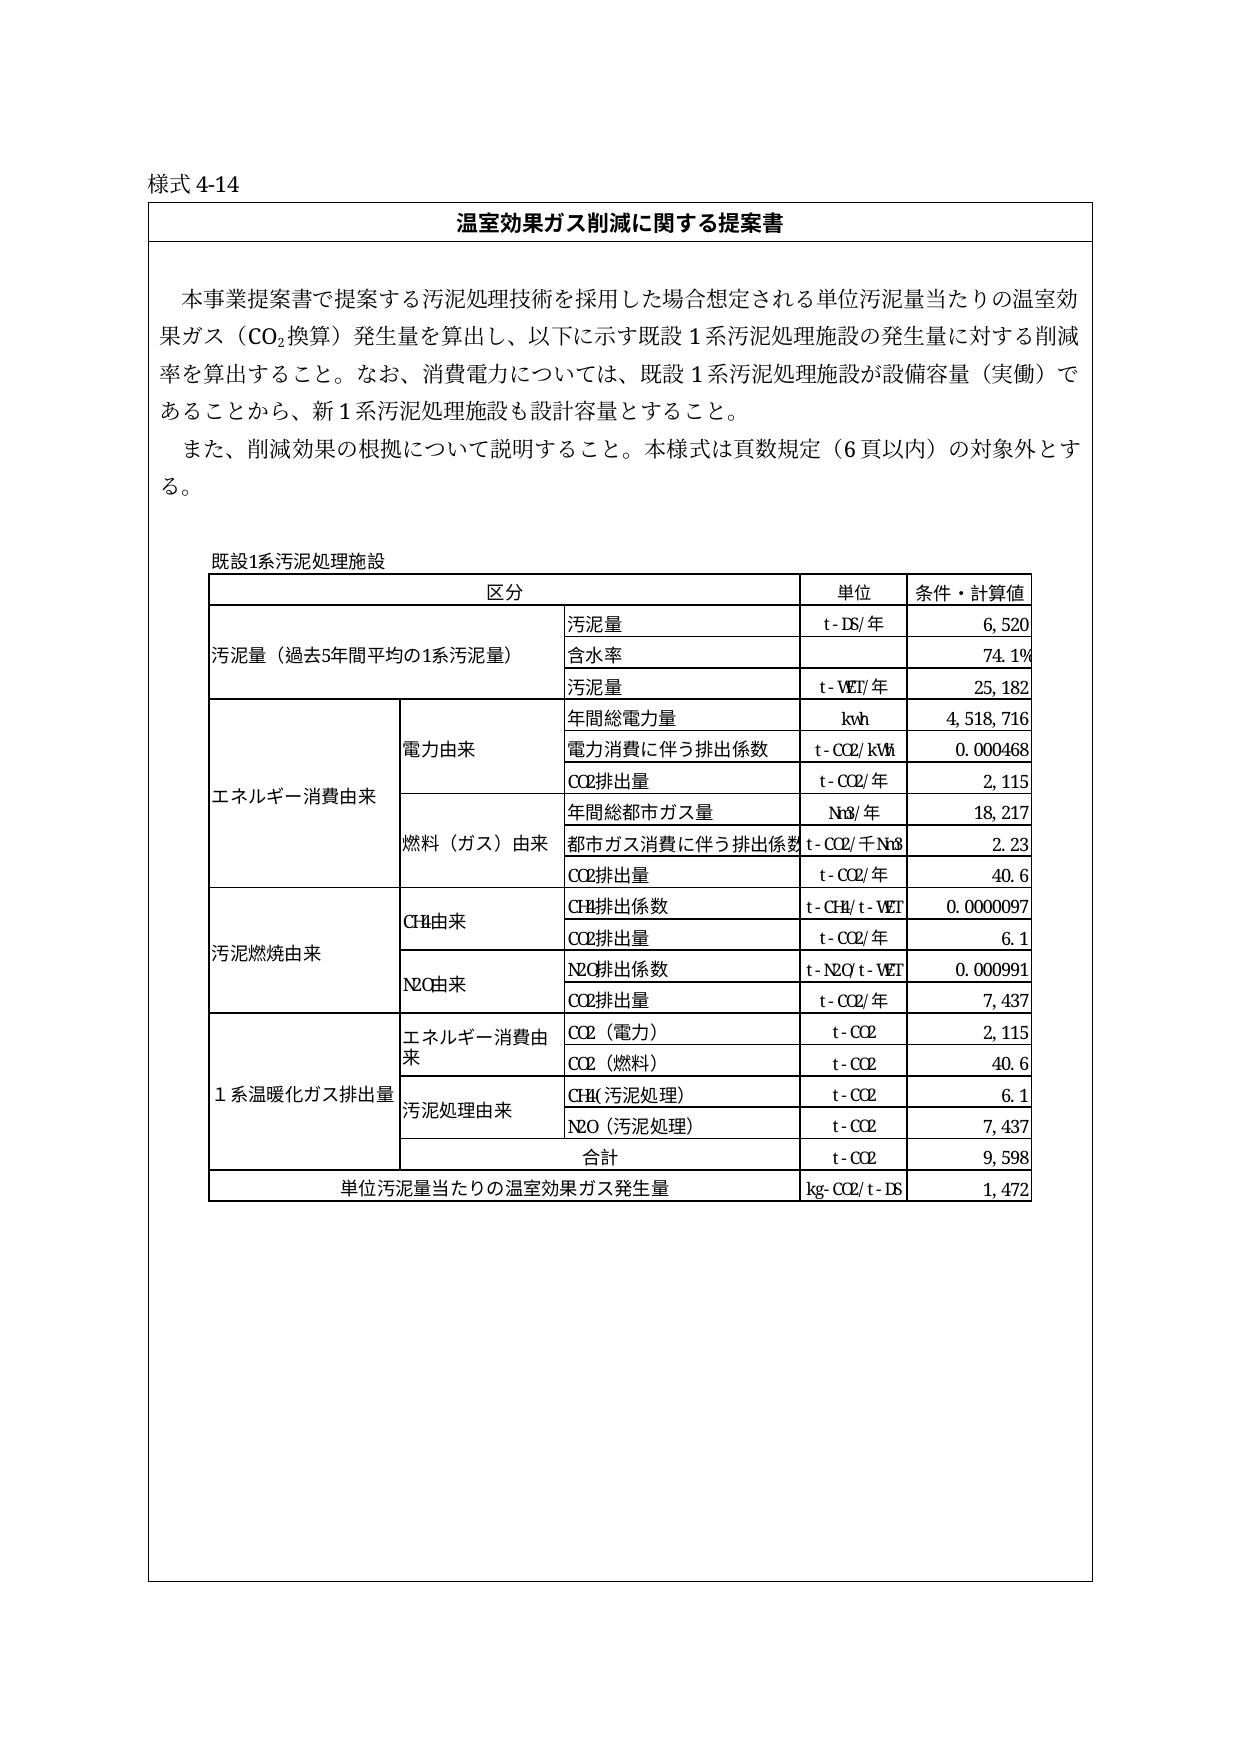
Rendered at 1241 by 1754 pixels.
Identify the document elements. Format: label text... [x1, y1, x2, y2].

table_header 温室効果ガス削減に関する提案書 [149, 203, 1092, 241]
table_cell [149, 242, 1092, 1581]
text 様式4-14 [148, 164, 1092, 202]
